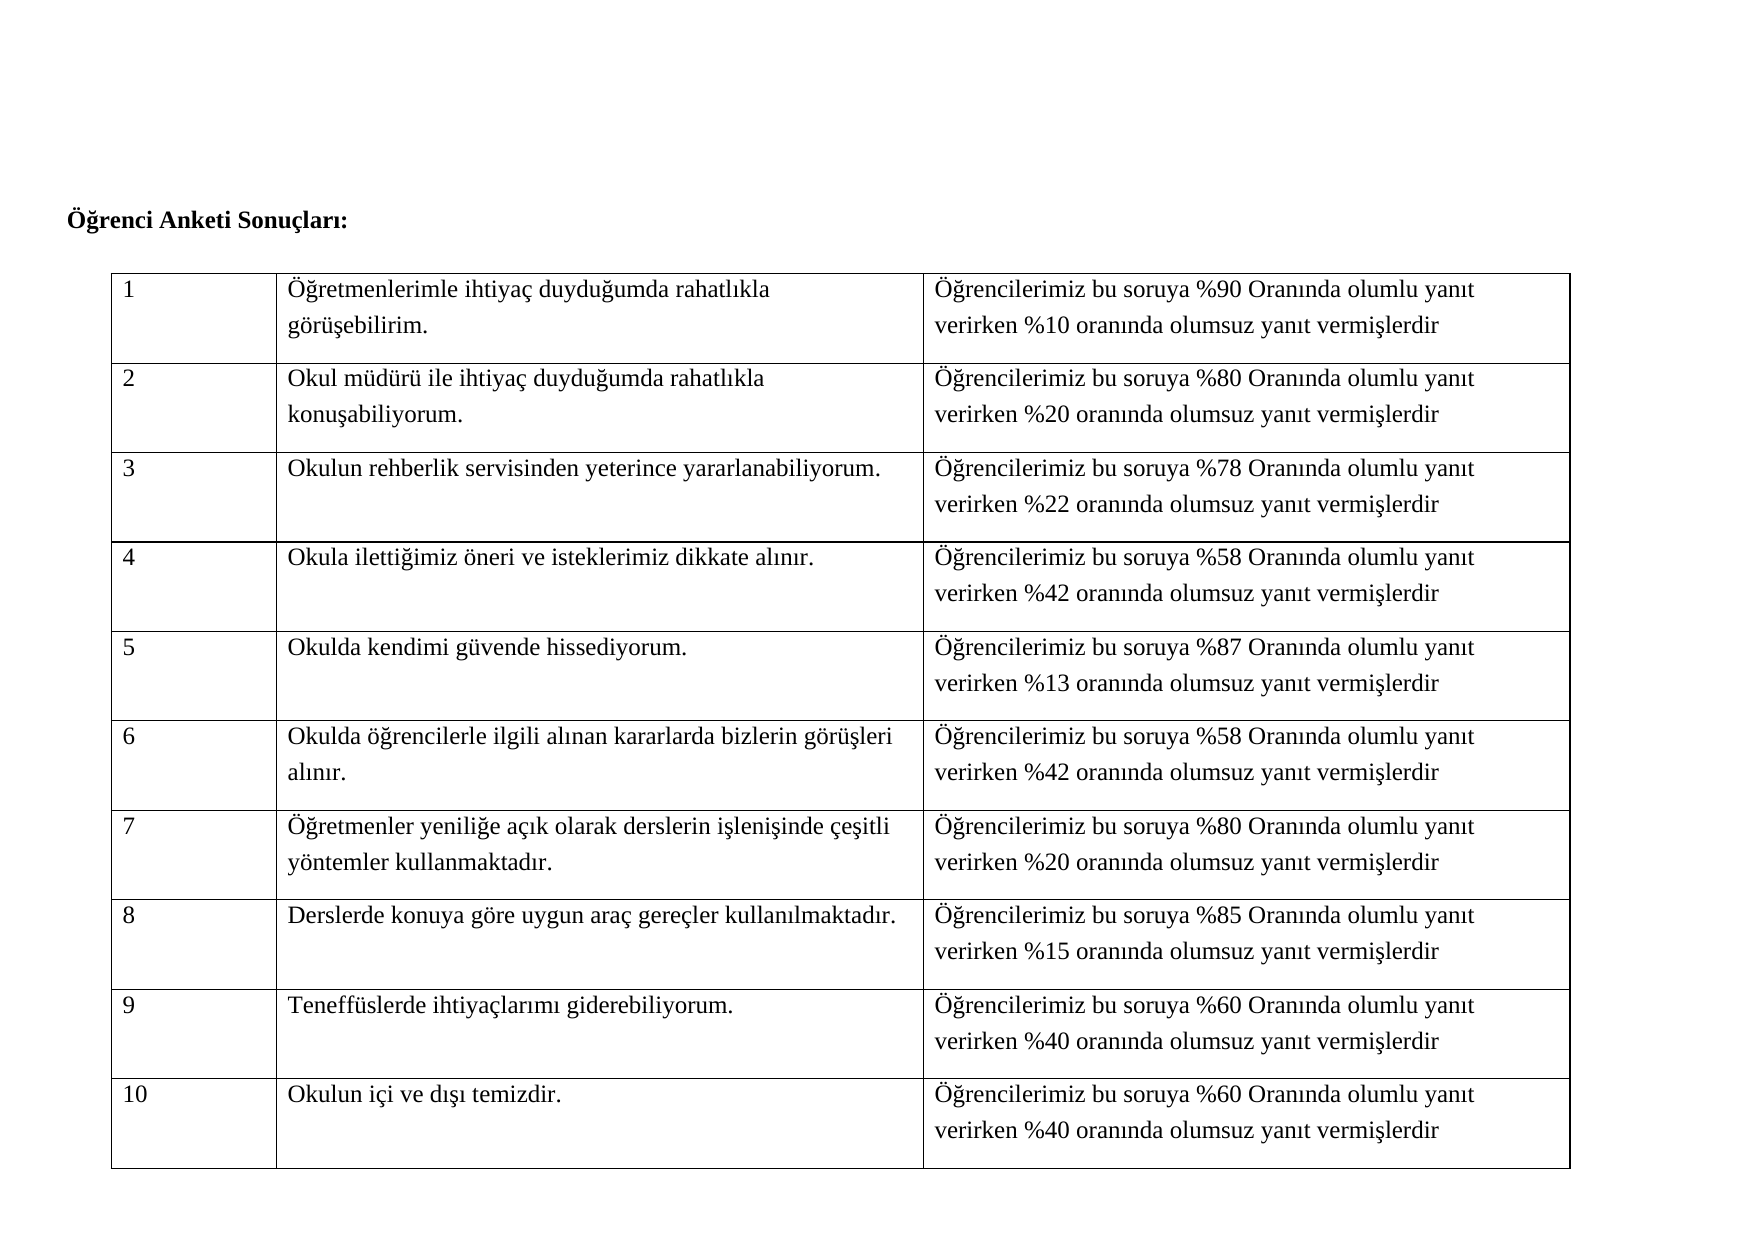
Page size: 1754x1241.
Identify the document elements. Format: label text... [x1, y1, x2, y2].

table_cell Öğrencilerimiz bu soruya %80 Oranında olumlu yanıt verirken %20 oranında olumsuz yanıt vermişlerdir [924, 364, 1569, 452]
table_cell Öğrencilerimiz bu soruya %87 Oranında olumlu yanıt verirken %13 oranında olumsuz yanıt vermişlerdir [924, 632, 1569, 720]
table_header 1 [112, 274, 276, 362]
table_cell Öğrencilerimiz bu soruya %58 Oranında olumlu yanıt verirken %42 oranında olumsuz yanıt vermişlerdir [924, 721, 1569, 810]
table_cell Okulda kendimi güvende hissediyorum. [277, 632, 923, 720]
table_header Öğrencilerimiz bu soruya %90 Oranında olumlu yanıt verirken %10 oranında olumsuz yanıt vermişlerdir [924, 274, 1569, 362]
table_cell 9 [112, 990, 276, 1078]
table_cell Derslerde konuya göre uygun araç gereçler kullanılmaktadır. [277, 900, 923, 989]
table_cell Okula ilettiğimiz öneri ve isteklerimiz dikkate alınır. [277, 543, 923, 631]
table_header Öğretmenlerimle ihtiyaç duyduğumda rahatlıkla görüşebilirim. [277, 274, 923, 362]
table_cell Öğretmenler yeniliğe açık olarak derslerin işlenişinde çeşitli yöntemler kullanmaktadır. [277, 811, 923, 899]
table_cell Öğrencilerimiz bu soruya %85 Oranında olumlu yanıt verirken %15 oranında olumsuz yanıt vermişlerdir [924, 900, 1569, 989]
table_cell 2 [112, 364, 276, 452]
table_cell 7 [112, 811, 276, 899]
table_cell Öğrencilerimiz bu soruya %58 Oranında olumlu yanıt verirken %42 oranında olumsuz yanıt vermişlerdir [924, 543, 1569, 631]
table_cell 5 [112, 632, 276, 720]
table_cell Okulun içi ve dışı temizdir. [277, 1079, 923, 1168]
table_cell Okulda öğrencilerle ilgili alınan kararlarda bizlerin görüşleri alınır. [277, 721, 923, 810]
table_cell Teneffüslerde ihtiyaçlarımı giderebiliyorum. [277, 990, 923, 1078]
table_cell Öğrencilerimiz bu soruya %80 Oranında olumlu yanıt verirken %20 oranında olumsuz yanıt vermişlerdir [924, 811, 1569, 899]
table_cell Okul müdürü ile ihtiyaç duyduğumda rahatlıkla konuşabiliyorum. [277, 364, 923, 452]
table_cell 4 [112, 543, 276, 631]
table_cell Öğrencilerimiz bu soruya %78 Oranında olumlu yanıt verirken %22 oranında olumsuz yanıt vermişlerdir [924, 453, 1569, 541]
table_cell 8 [112, 900, 276, 989]
subtitle Öğrenci Anketi Sonuçları: [67, 205, 1725, 233]
table_cell Okulun rehberlik servisinden yeterince yararlanabiliyorum. [277, 453, 923, 541]
table_cell 3 [112, 453, 276, 541]
table_cell 6 [112, 721, 276, 810]
table_cell 10 [112, 1079, 276, 1168]
table_cell Öğrencilerimiz bu soruya %60 Oranında olumlu yanıt verirken %40 oranında olumsuz yanıt vermişlerdir [924, 990, 1569, 1078]
table_cell Öğrencilerimiz bu soruya %60 Oranında olumlu yanıt verirken %40 oranında olumsuz yanıt vermişlerdir [924, 1079, 1569, 1168]
